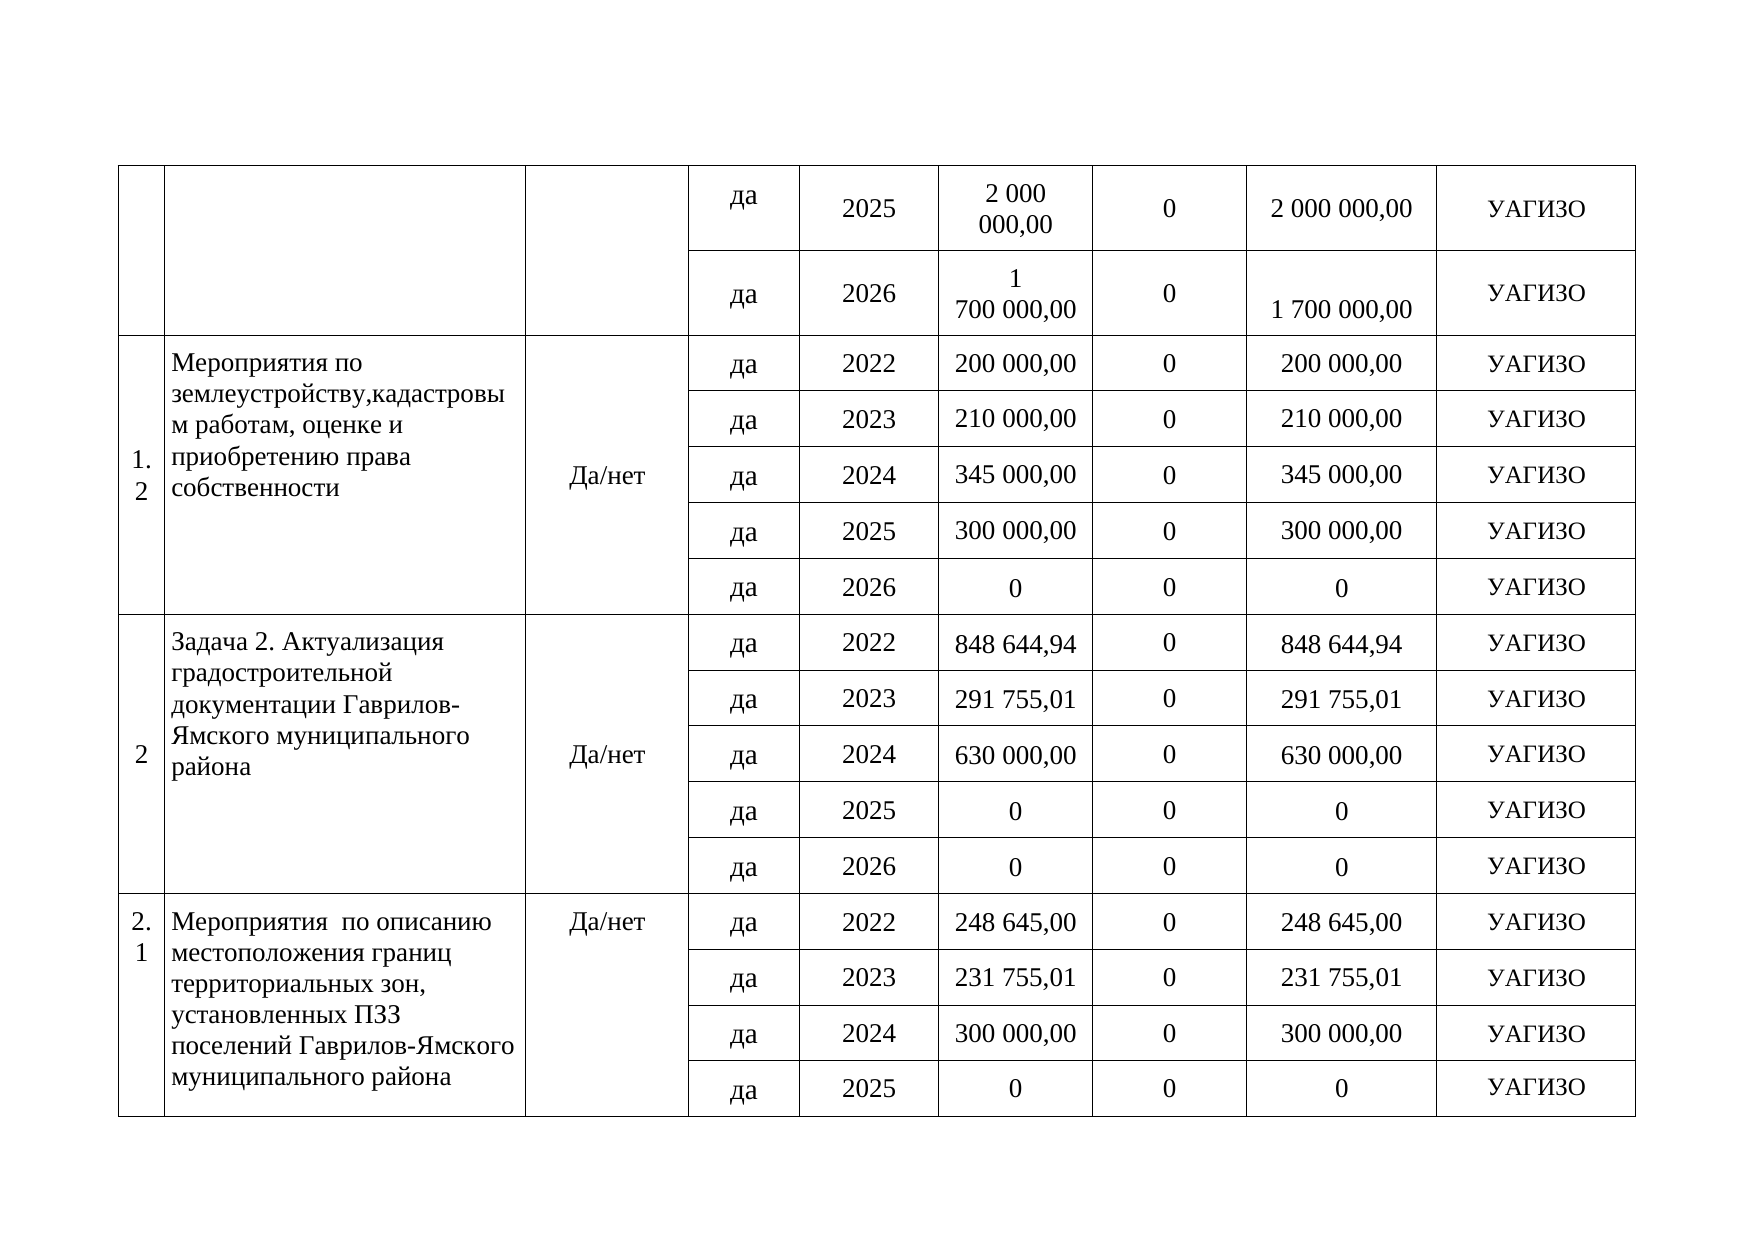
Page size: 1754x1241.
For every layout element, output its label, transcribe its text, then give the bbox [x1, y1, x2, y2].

table_cell УАГИЗО [1437, 950, 1635, 1004]
table_cell 0 [1093, 671, 1246, 725]
table_cell Да/нет [526, 894, 688, 1116]
table_cell 345 000,00 [1247, 447, 1436, 502]
table_cell УАГИЗО [1437, 671, 1635, 725]
table_cell 848 644,94 [1247, 615, 1436, 669]
table_cell 0 [1093, 1006, 1246, 1060]
table_cell да [689, 726, 799, 781]
table_cell 2025 [800, 782, 938, 837]
table_cell 1.2 [119, 336, 164, 614]
table_cell 0 [1093, 950, 1246, 1004]
table_cell 0 [1247, 838, 1436, 893]
table_cell УАГИЗО [1437, 391, 1635, 446]
table_cell да [689, 1061, 799, 1116]
table_cell да [689, 166, 799, 250]
table_cell 2025 [800, 503, 938, 558]
table_cell УАГИЗО [1437, 559, 1635, 614]
table_cell 231 755,01 [1247, 950, 1436, 1004]
table_cell УАГИЗО [1437, 251, 1635, 334]
table_cell 2022 [800, 894, 938, 949]
table_cell 345 000,00 [939, 447, 1092, 502]
table_cell 2022 [800, 336, 938, 390]
table_cell 1 700 000,00 [1247, 251, 1436, 334]
table_cell 0 [1093, 894, 1246, 949]
table_cell да [689, 615, 799, 669]
table_cell Мероприятия по описанию местоположения границ территориальных зон, установленных ПЗЗ поселений Гаврилов-Ямского муниципального района [165, 894, 525, 1116]
table_cell 1 700 000,00 [939, 251, 1092, 334]
table_cell 2026 [800, 838, 938, 893]
table_cell 200 000,00 [939, 336, 1092, 390]
table_cell УАГИЗО [1437, 1006, 1635, 1060]
table_cell 2023 [800, 950, 938, 1004]
table_cell 0 [1247, 559, 1436, 614]
table_cell 231 755,01 [939, 950, 1092, 1004]
table_cell 2026 [800, 559, 938, 614]
table_cell УАГИЗО [1437, 838, 1635, 893]
table_cell 0 [1093, 166, 1246, 250]
table_cell 0 [1093, 615, 1246, 669]
table_cell 291 755,01 [939, 671, 1092, 725]
table_cell да [689, 838, 799, 893]
table_cell 630 000,00 [1247, 726, 1436, 781]
table_cell 0 [1093, 503, 1246, 558]
table_cell 2025 [800, 166, 938, 250]
table_cell да [689, 782, 799, 837]
table_cell 210 000,00 [1247, 391, 1436, 446]
table_cell 300 000,00 [939, 503, 1092, 558]
table_cell 0 [1247, 782, 1436, 837]
table_cell да [689, 1006, 799, 1060]
table_cell 291 755,01 [1247, 671, 1436, 725]
table_cell 2023 [800, 391, 938, 446]
table_cell Задача 2. Актуализация градостроительной документации Гаврилов-Ямского муниципального района [165, 615, 525, 893]
table_cell 630 000,00 [939, 726, 1092, 781]
table_cell да [689, 251, 799, 334]
table_cell 248 645,00 [939, 894, 1092, 949]
table_cell Да/нет [526, 336, 688, 614]
table_cell 300 000,00 [1247, 1006, 1436, 1060]
table_cell 0 [1093, 391, 1246, 446]
table_cell 2 000 000,00 [1247, 166, 1436, 250]
table_cell 0 [939, 559, 1092, 614]
table_cell да [689, 559, 799, 614]
table_cell Мероприятия по землеустройству,кадастровым работам, оценке и приобретению права собственности [165, 336, 525, 614]
table_cell УАГИЗО [1437, 503, 1635, 558]
table_cell 2024 [800, 726, 938, 781]
table_cell 300 000,00 [1247, 503, 1436, 558]
table_cell Да/нет [526, 615, 688, 893]
table_cell УАГИЗО [1437, 726, 1635, 781]
table_cell 0 [939, 1061, 1092, 1116]
table_cell да [689, 391, 799, 446]
table_cell да [689, 671, 799, 725]
table_cell 300 000,00 [939, 1006, 1092, 1060]
table_cell 2025 [800, 1061, 938, 1116]
table_cell да [689, 950, 799, 1004]
table_cell 0 [1247, 1061, 1436, 1116]
table_cell 2022 [800, 615, 938, 669]
table_cell 2.1 [119, 894, 164, 1116]
table_cell 2024 [800, 1006, 938, 1060]
table_cell 0 [1093, 726, 1246, 781]
table_cell 2 [119, 615, 164, 893]
table_cell УАГИЗО [1437, 447, 1635, 502]
table_cell УАГИЗО [1437, 336, 1635, 390]
table_cell 0 [1093, 251, 1246, 334]
table_cell да [689, 447, 799, 502]
table_cell да [689, 894, 799, 949]
table_cell 2023 [800, 671, 938, 725]
table_cell да [689, 503, 799, 558]
table_cell 0 [1093, 782, 1246, 837]
table_cell да [689, 336, 799, 390]
table_cell 0 [939, 838, 1092, 893]
table_cell 210 000,00 [939, 391, 1092, 446]
table_cell УАГИЗО [1437, 894, 1635, 949]
table_cell 0 [1093, 1061, 1246, 1116]
table_cell УАГИЗО [1437, 615, 1635, 669]
table_cell 2026 [800, 251, 938, 334]
table_cell 2024 [800, 447, 938, 502]
table_cell 0 [1093, 838, 1246, 893]
table_cell УАГИЗО [1437, 782, 1635, 837]
table_cell 848 644,94 [939, 615, 1092, 669]
table_cell 0 [1093, 447, 1246, 502]
table_cell УАГИЗО [1437, 166, 1635, 250]
table_cell 0 [1093, 559, 1246, 614]
table_cell УАГИЗО [1437, 1061, 1635, 1116]
table_cell 200 000,00 [1247, 336, 1436, 390]
table_cell 0 [939, 782, 1092, 837]
table_cell 2 000 000,00 [939, 166, 1092, 250]
table_cell 248 645,00 [1247, 894, 1436, 949]
table_cell 0 [1093, 336, 1246, 390]
